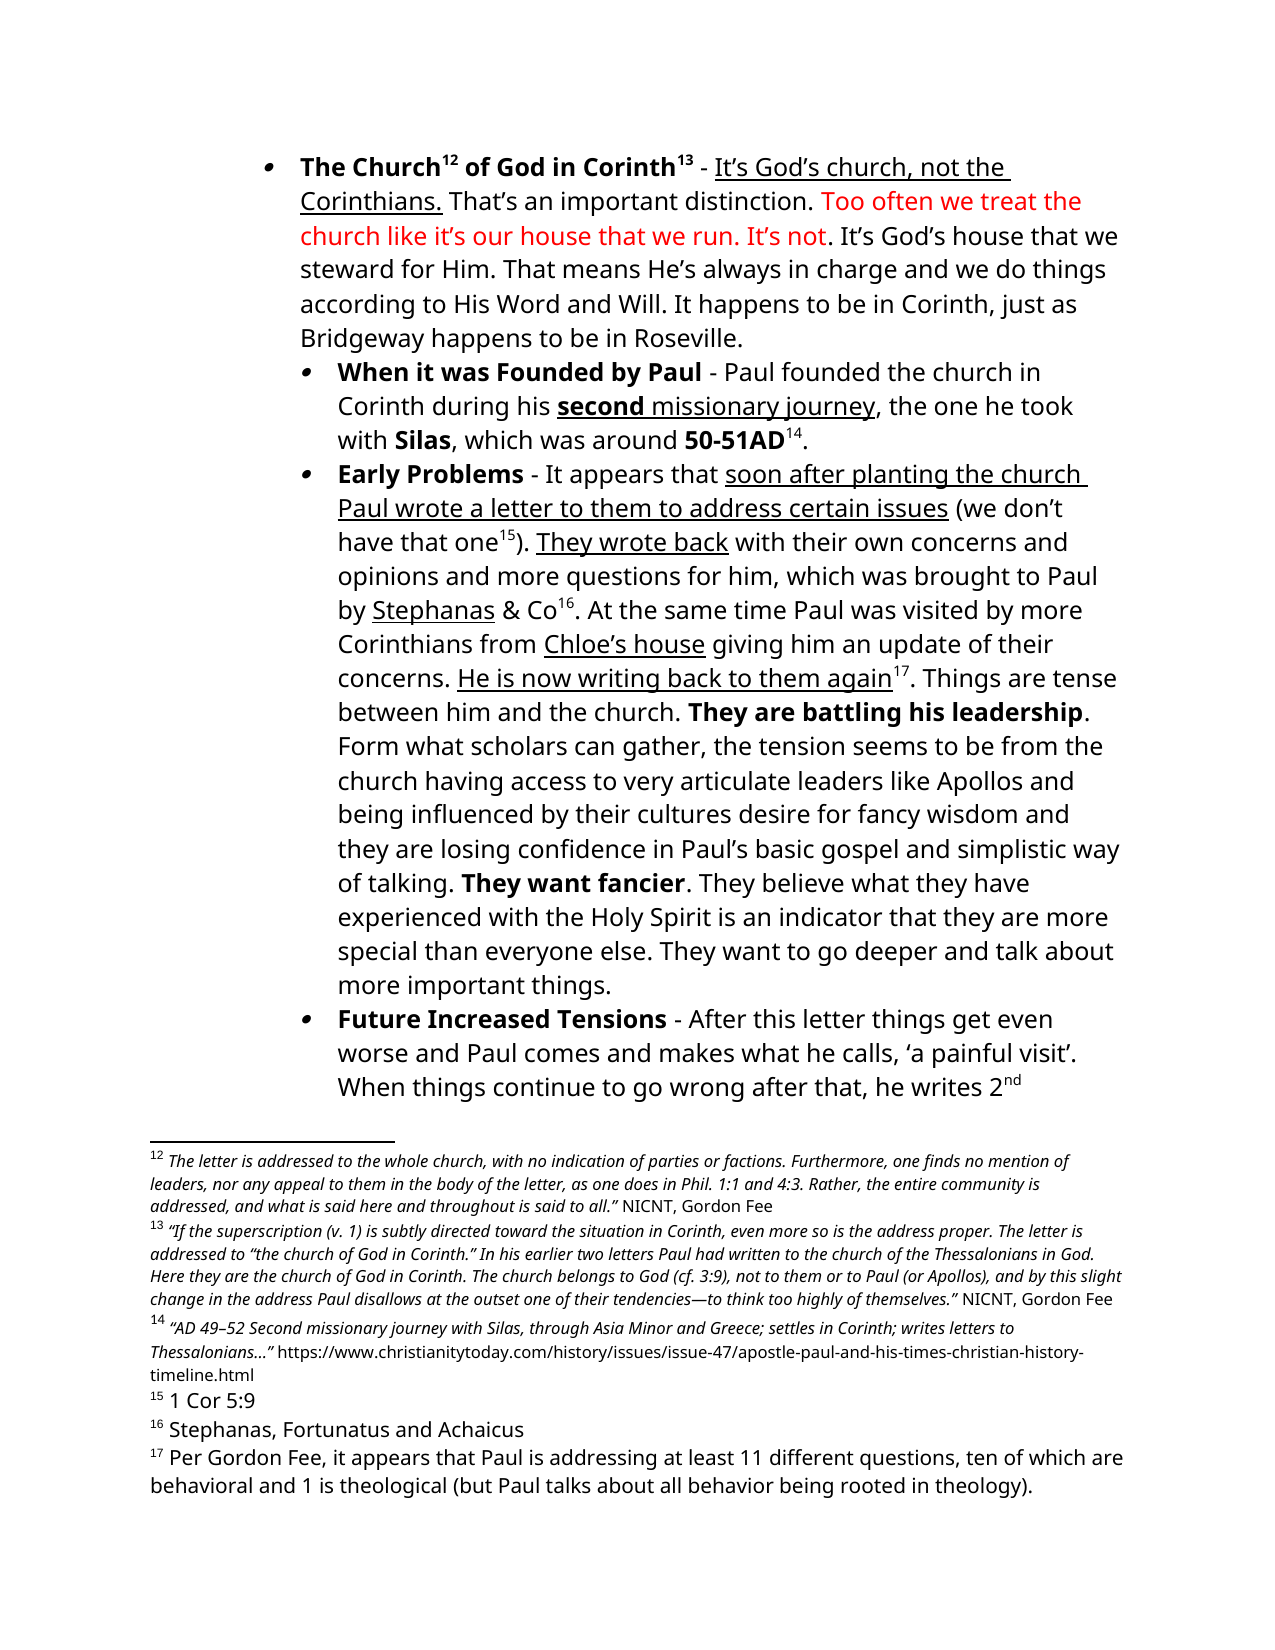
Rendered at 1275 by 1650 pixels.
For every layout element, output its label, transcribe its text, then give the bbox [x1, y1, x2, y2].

list Future Increased Tensions - After this letter things get even worse and Paul comes and makes what he calls, ‘a painful visit’. When things continue to go wrong after that, he writes 2nd Corinthians and threatens another ‘painful visit’ if they don’t shape up. [300, 1002, 1125, 1104]
list Early Problems - It appears that soon after planting the church Paul wrote a letter to them to address certain issues (we don’t have that one). They wrote back with their own concerns and opinions and more questions for him, which was brought to Paul by Stephanas & Co. At the same time Paul was visited by more Corinthians from Chloe’s house giving him an update of their concerns. He is now writing back to them again. Things are tense between him and the church. They are battling his leadership. Form what scholars can gather, the tension seems to be from the church having access to very articulate leaders like Apollos and being influenced by their cultures desire for fancy wisdom and they are losing confidence in Paul’s basic gospel and simplistic way of talking. They want fancier. They believe what they have experienced with the Holy Spirit is an indicator that they are more special than everyone else. They want to go deeper and talk about more important things. [300, 457, 1125, 1002]
list The Church of God in Corinth - It’s God’s church, not the Corinthians. That’s an important distinction. Too often we treat the church like it’s our house that we run. It’s not. It’s God’s house that we steward for Him. That means He’s always in charge and we do things according to His Word and Will. It happens to be in Corinth, just as Bridgeway happens to be in Roseville. [262, 150, 1125, 354]
list When it was Founded by Paul - Paul founded the church in Corinth during his second missionary journey, the one he took with Silas, which was around 50-51AD. [300, 354, 1125, 457]
